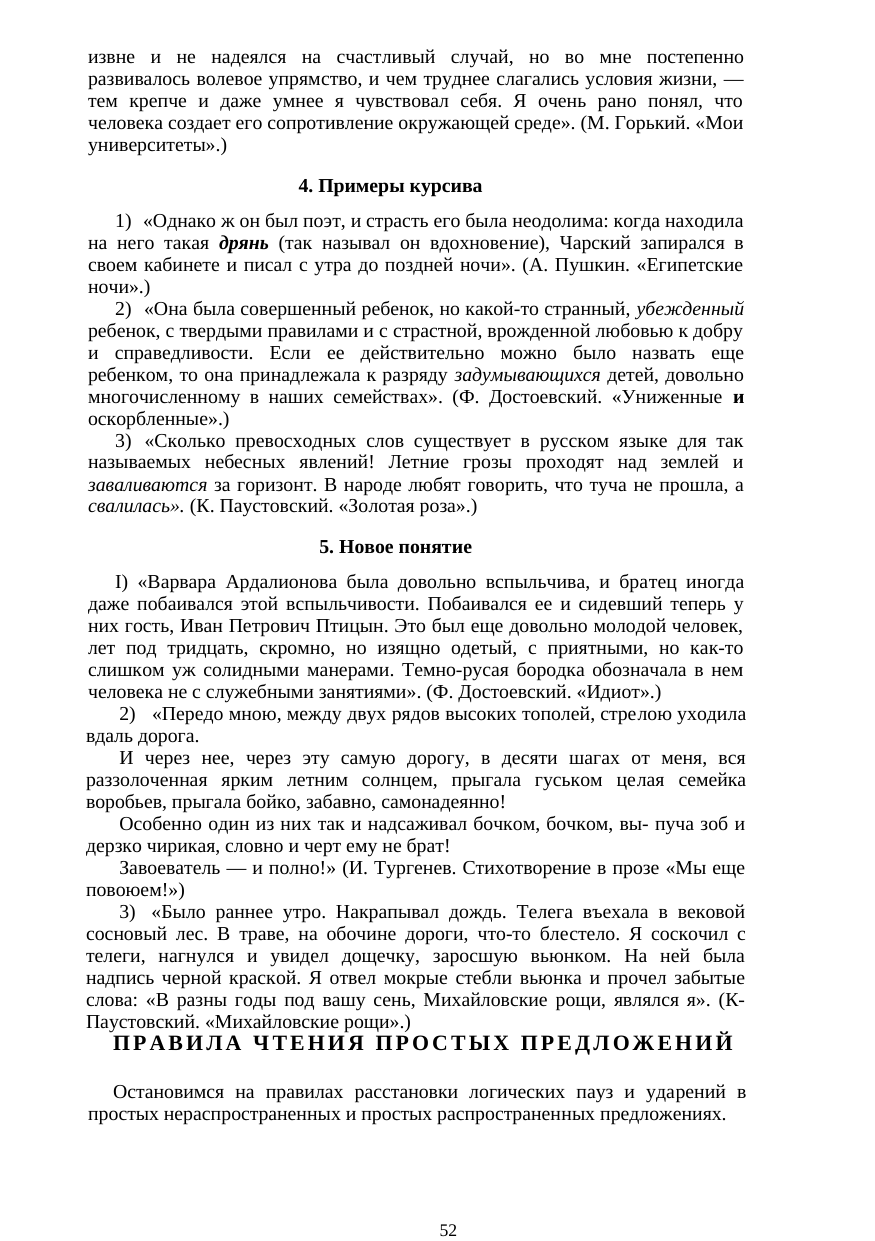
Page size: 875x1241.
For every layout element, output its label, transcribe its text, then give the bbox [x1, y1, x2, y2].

text Завоеватель — и полно!» (И. Тургенев. Стихотворение в прозе «Мы еще повоюем!») [86, 857, 746, 901]
list «Она была совершенный ребенок, но какой-то странный, убежденный ребенок, с твердыми правилами и с страстной, врожденной любовью к добру и справедливости. Если ее действительно можно было назвать еще ребенком, то она принадлежала к разряду задумывающихся детей, довольно многочисленному в наших семействах». (Ф. Достоевский. «Униженные и оскорбленные».) [88, 298, 744, 429]
list «Однако ж он был поэт, и страсть его была неодолима: когда находила на него такая дрянь (так называл он вдохновение), Чарский запирался в своем кабинете и писал с утра до поздней ночи». (А. Пушкин. «Египетские ночи».) [88, 210, 744, 298]
text I) «Варвара Ардалионова была довольно вспыльчива, и братец иногда даже побаивался этой вспыльчивости. Побаивался ее и сидевший теперь у них гость, Иван Петрович Птицын. Это был еще довольно молодой человек, лет под тридцать, скромно, но изящно одетый, с приятными, но как-то слишком уж солидными манерами. Темно-русая бородка обозначала в нем человека не с служебными занятиями». (Ф. Достоевский. «Идиот».) [88, 571, 744, 703]
text 5. Новое понятие [319, 538, 748, 558]
text И через нее, через эту самую дорогу, в десяти шагах от меня, вся раззолоченная ярким летним солнцем, прыгала гуськом целая семейка воробьев, прыгала бойко, забавно, самонадеянно! [86, 747, 746, 813]
text ПРАВИЛА ЧТЕНИЯ ПРОСТЫХ ПРЕДЛОЖЕНИЙ [88, 1033, 748, 1055]
list «Было раннее утро. Накрапывал дождь. Телега въехала в вековой сосновый лес. В траве, на обочине дороги, что-то блестело. Я соскочил с телеги, нагнулся и увидел дощечку, заросшую вьюнком. На ней была надпись черной краской. Я отвел мокрые стебли вьюнка и прочел забытые слова: «В разны годы под вашу сень, Михайловские рощи, являлся я». (К- Паустовский. «Михайловские рощи».) [86, 901, 746, 1033]
list «Передо мною, между двух рядов высоких тополей, стрелою уходила вдаль дорога. [86, 703, 746, 747]
text 4. Примеры курсива [298, 176, 748, 196]
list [88, 46, 744, 156]
text Остановимся на правилах расстановки логических пауз и ударений в простых нераспространенных и простых распространенных предложениях. [88, 1081, 746, 1124]
list «Сколько превосходных слов существует в русском языке для так называемых небесных явлений! Летние грозы проходят над землей и заваливаются за горизонт. В народе любят говорить, что туча не прошла, а свалилась». (К. Паустовский. «Золотая роза».) [88, 429, 744, 517]
text Особенно один из них так и надсаживал бочком, бочком, вы- пуча зоб и дерзко чирикая, словно и черт ему не брат! [86, 813, 746, 857]
